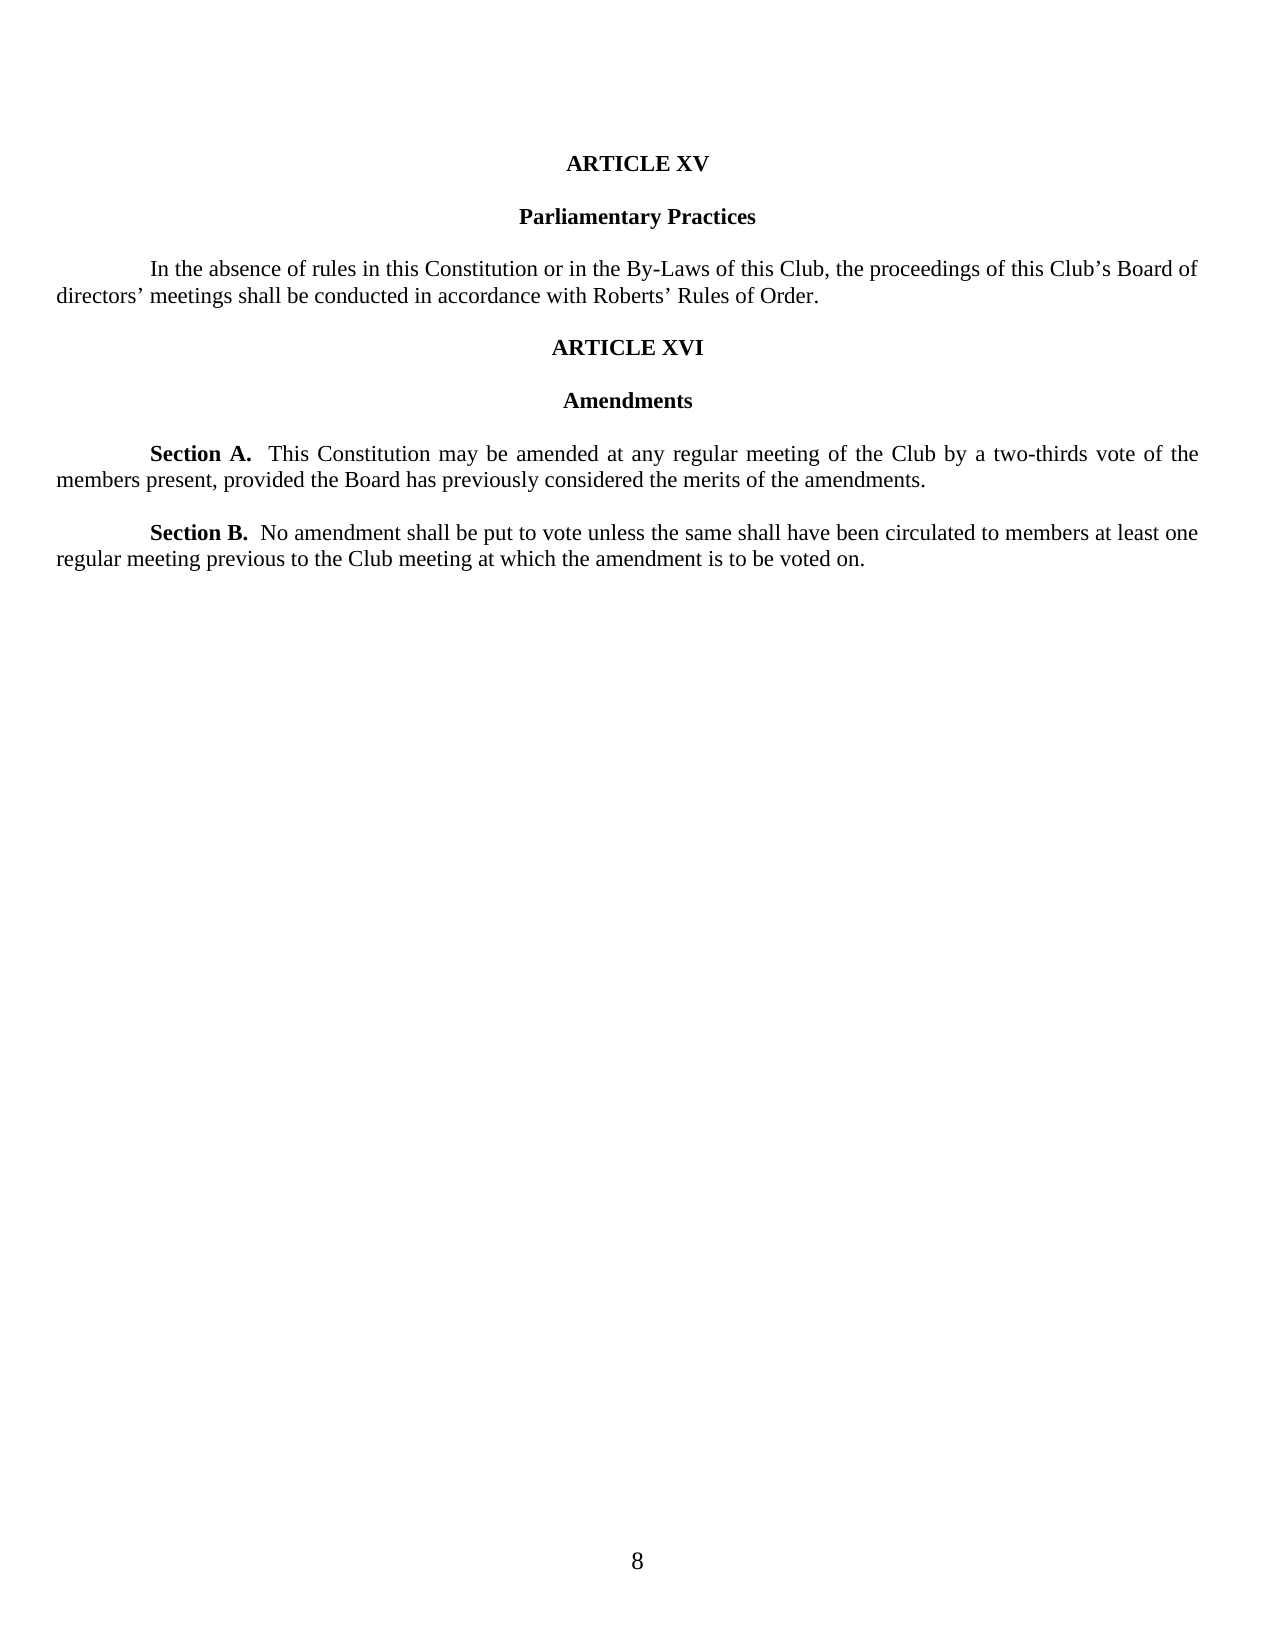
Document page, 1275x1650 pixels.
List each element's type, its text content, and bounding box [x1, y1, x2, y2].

text ARTICLE XV [75, 150, 1200, 176]
text Section B. No amendment shall be put to vote unless the same shall have been circulated to members at least one regular meeting previous to the Club meeting at which the amendment is to be voted on. [56, 519, 1200, 572]
text ARTICLE XVI [56, 334, 1200, 361]
text Parliamentary Practices [75, 203, 1200, 229]
text Amendments [56, 387, 1200, 413]
text In the absence of rules in this Constitution or in the By-Laws of this Club, the proceedings of this Club’s Board of directors’ meetings shall be conducted in accordance with Roberts’ Rules of Order. [56, 255, 1200, 308]
text Section A. This Constitution may be amended at any regular meeting of the Club by a two-thirds vote of the members present, provided the Board has previously considered the merits of the amendments. [56, 440, 1200, 493]
